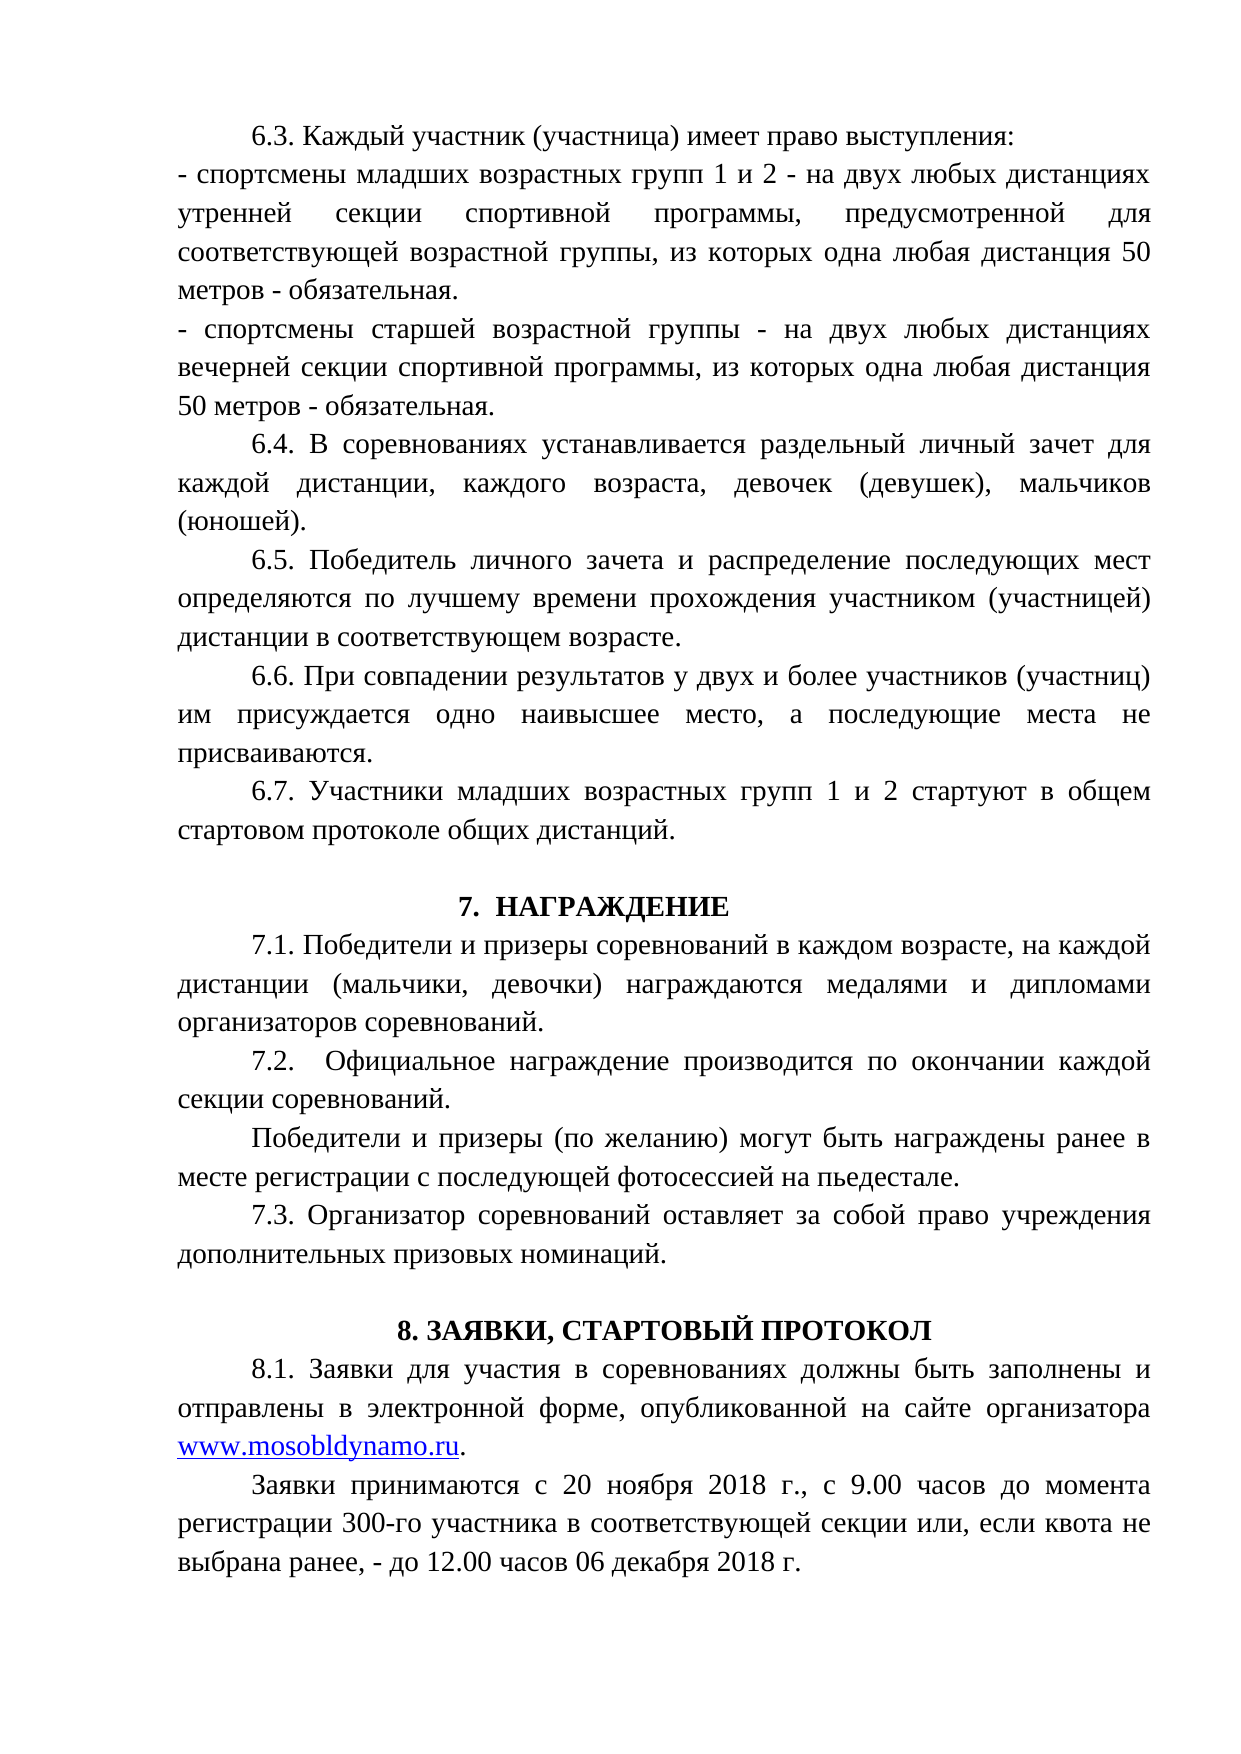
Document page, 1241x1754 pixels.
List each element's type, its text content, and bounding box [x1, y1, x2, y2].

text 6.6. При совпадении результатов у двух и более участников (участниц) им присуждается одно наивысшее место, а последующие места не присваиваются. [177, 658, 1152, 768]
text 7.1. Победители и призеры соревнований в каждом возрасте, на каждой дистанции (мальчики, девочки) награждаются медалями и дипломами организаторов соревнований. [177, 927, 1152, 1038]
text - спортсмены младших возрастных групп 1 и 2 - на двух любых дистанциях утренней секции спортивной программы, предусмотренной для соответствующей возрастной группы, из которых одна любая дистанция 50 метров - обязательная. [177, 157, 1152, 306]
list НАГРАЖДЕНИЕ [458, 889, 1152, 922]
text 6.5. Победитель личного зачета и распределение последующих мест определяются по лучшему времени прохождения участником (участницей) дистанции в соответствующем возрасте. [177, 542, 1152, 653]
text 7.3. Организатор соревнований оставляет за собой право учреждения дополнительных призовых номинаций. [177, 1197, 1152, 1269]
text 6.4. В соревнованиях устанавливается раздельный личный зачет для каждой дистанции, каждого возраста, девочек (девушек), мальчиков (юношей). [177, 426, 1152, 537]
text - спортсмены старшей возрастной группы - на двух любых дистанциях вечерней секции спортивной программы, из которых одна любая дистанция 50 метров - обязательная. [177, 311, 1152, 421]
text Заявки принимаются с 20 ноября 2018 г., с 9.00 часов до момента регистрации 300-го участника в соответствующей секции или, если квота не выбрана ранее, - до 12.00 часов 06 декабря 2018 г. [177, 1467, 1152, 1578]
text 7.2. Официальное награждение производится по окончании каждой секции соревнований. [177, 1043, 1152, 1115]
text 6.3. Каждый участник (участница) имеет право выступления: [177, 118, 1152, 152]
text 8. ЗАЯВКИ, СТАРТОВЫЙ ПРОТОКОЛ [177, 1313, 1152, 1346]
text 6.7. Участники младших возрастных групп 1 и 2 стартуют в общем стартовом протоколе общих дистанций. [177, 773, 1152, 845]
text Победители и призеры (по желанию) могут быть награждены ранее в месте регистрации с последующей фотосессией на пьедестале. [177, 1120, 1152, 1192]
text 8.1. Заявки для участия в соревнованиях должны быть заполнены и отправлены в электронной форме, опубликованной на сайте организатора www.mosobldynamo.ru. [177, 1351, 1152, 1462]
